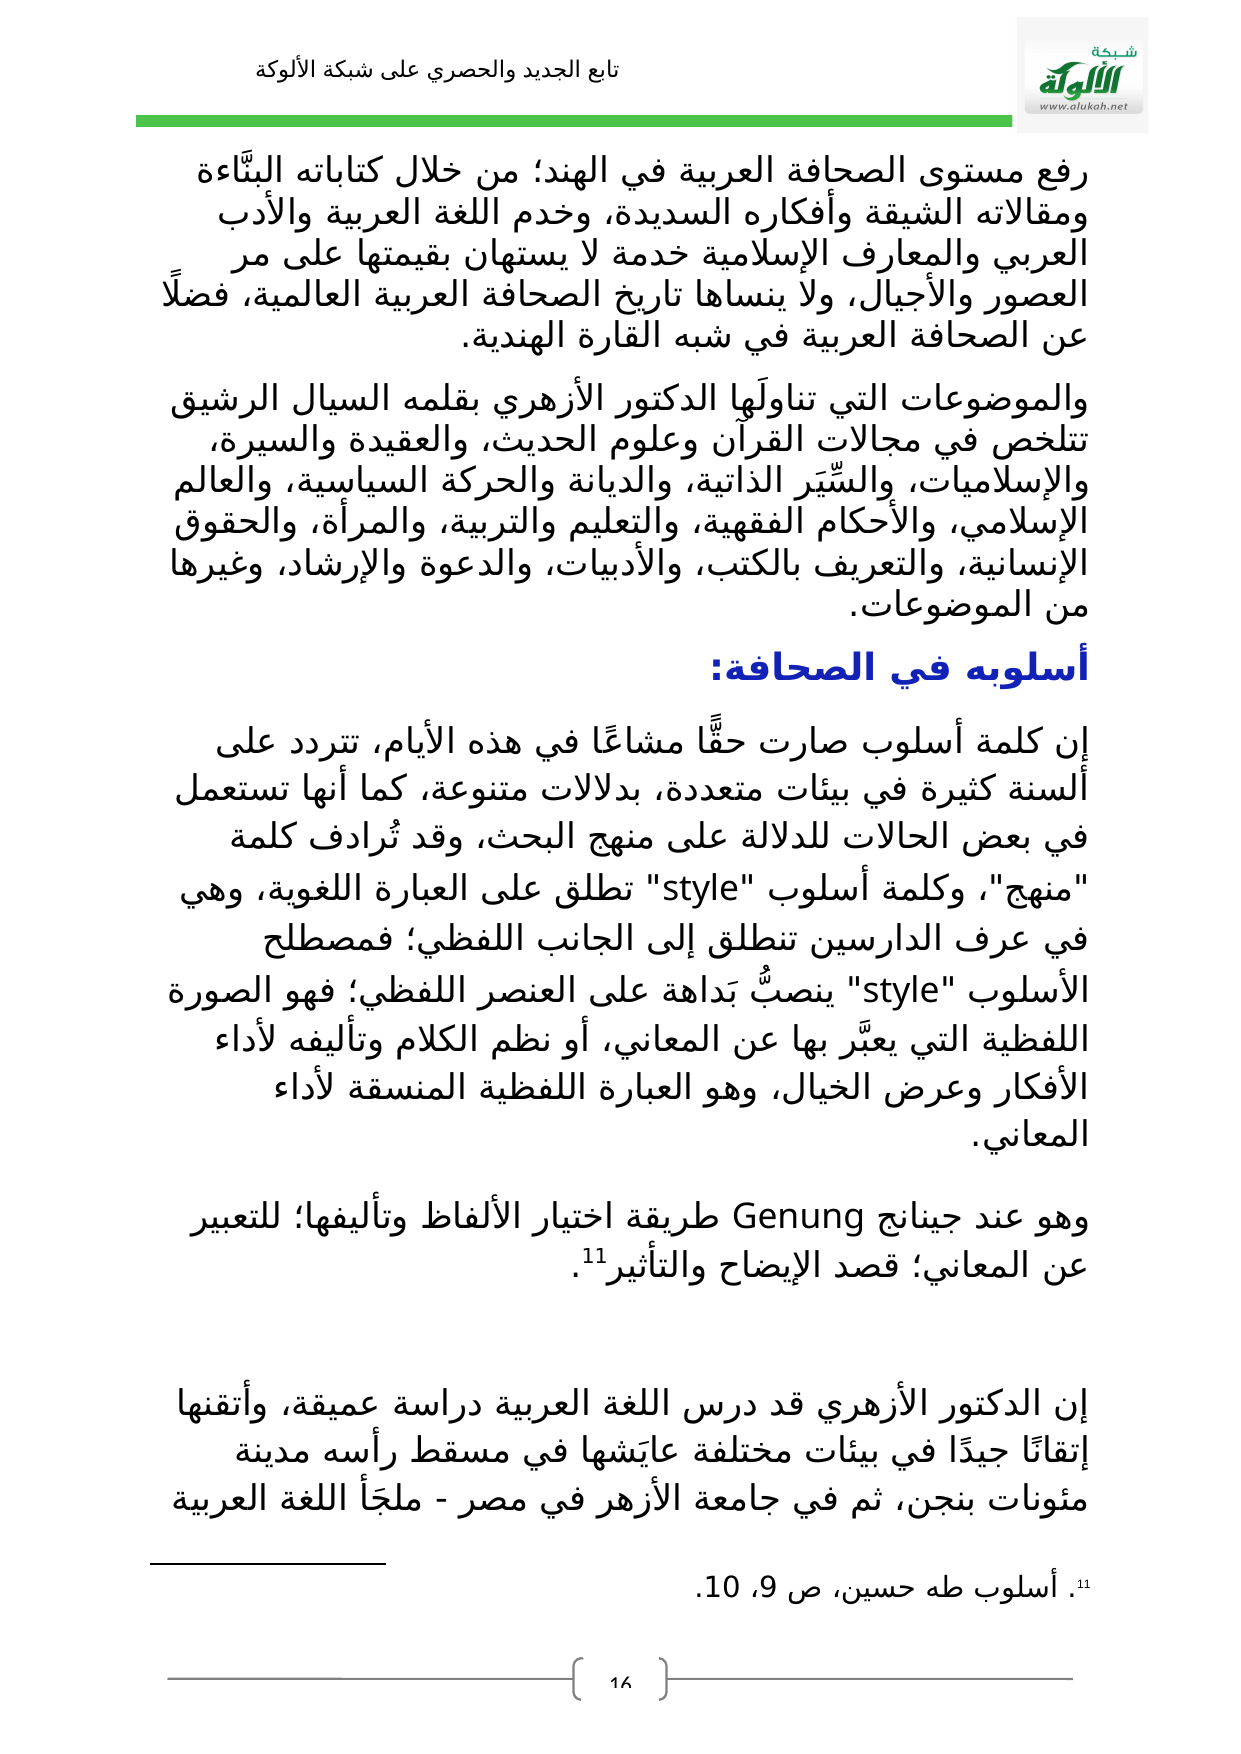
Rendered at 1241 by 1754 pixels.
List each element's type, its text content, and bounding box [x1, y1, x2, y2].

text وهو عند جينانج Genung طريقة اختيار الألفاظ وتأليفها؛ للتعبير عن المعاني؛ قصد الإيضاح والتأثير. [150, 1190, 1090, 1286]
text والموضوعات التي تناولَها الدكتور الأزهري بقلمه السيال الرشيق تتلخص في مجالات القرآن وعلوم الحديث، والعقيدة والسيرة، والإسلاميات، والسِّيَر الذاتية، والديانة والحركة السياسية، والعالم الإسلامي، والأحكام الفقهية، والتعليم والتربية، والمرأة، والحقوق الإنسانية، والتعريف بالكتب، والأدبيات، والدعوة والإرشاد، وغيرها من الموضوعات. [150, 377, 1090, 624]
text إن كلمة أسلوب صارت حقًّا مشاعًا في هذه الأيام، تتردد على ألسنة كثيرة في بيئات متعددة، بدلالات متنوعة، كما أنها تستعمل في بعض الحالات للدلالة على منهج البحث، وقد تُرادف كلمة "منهج"، وكلمة أسلوب "style" تطلق على العبارة اللغوية، وهي في عرف الدارسين تنطلق إلى الجانب اللفظي؛ فمصطلح الأسلوب "style" ينصبُّ بَداهة على العنصر اللفظي؛ فهو الصورة اللفظية التي يعبَّر بها عن المعاني، أو نظم الكلام وتأليفه لأداء الأفكار وعرض الخيال، وهو العبارة اللفظية المنسقة لأداء المعاني. [150, 721, 1090, 1155]
subtitle أسلوبه في الصحافة: [150, 645, 1090, 689]
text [150, 150, 1090, 356]
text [150, 1382, 1090, 1518]
